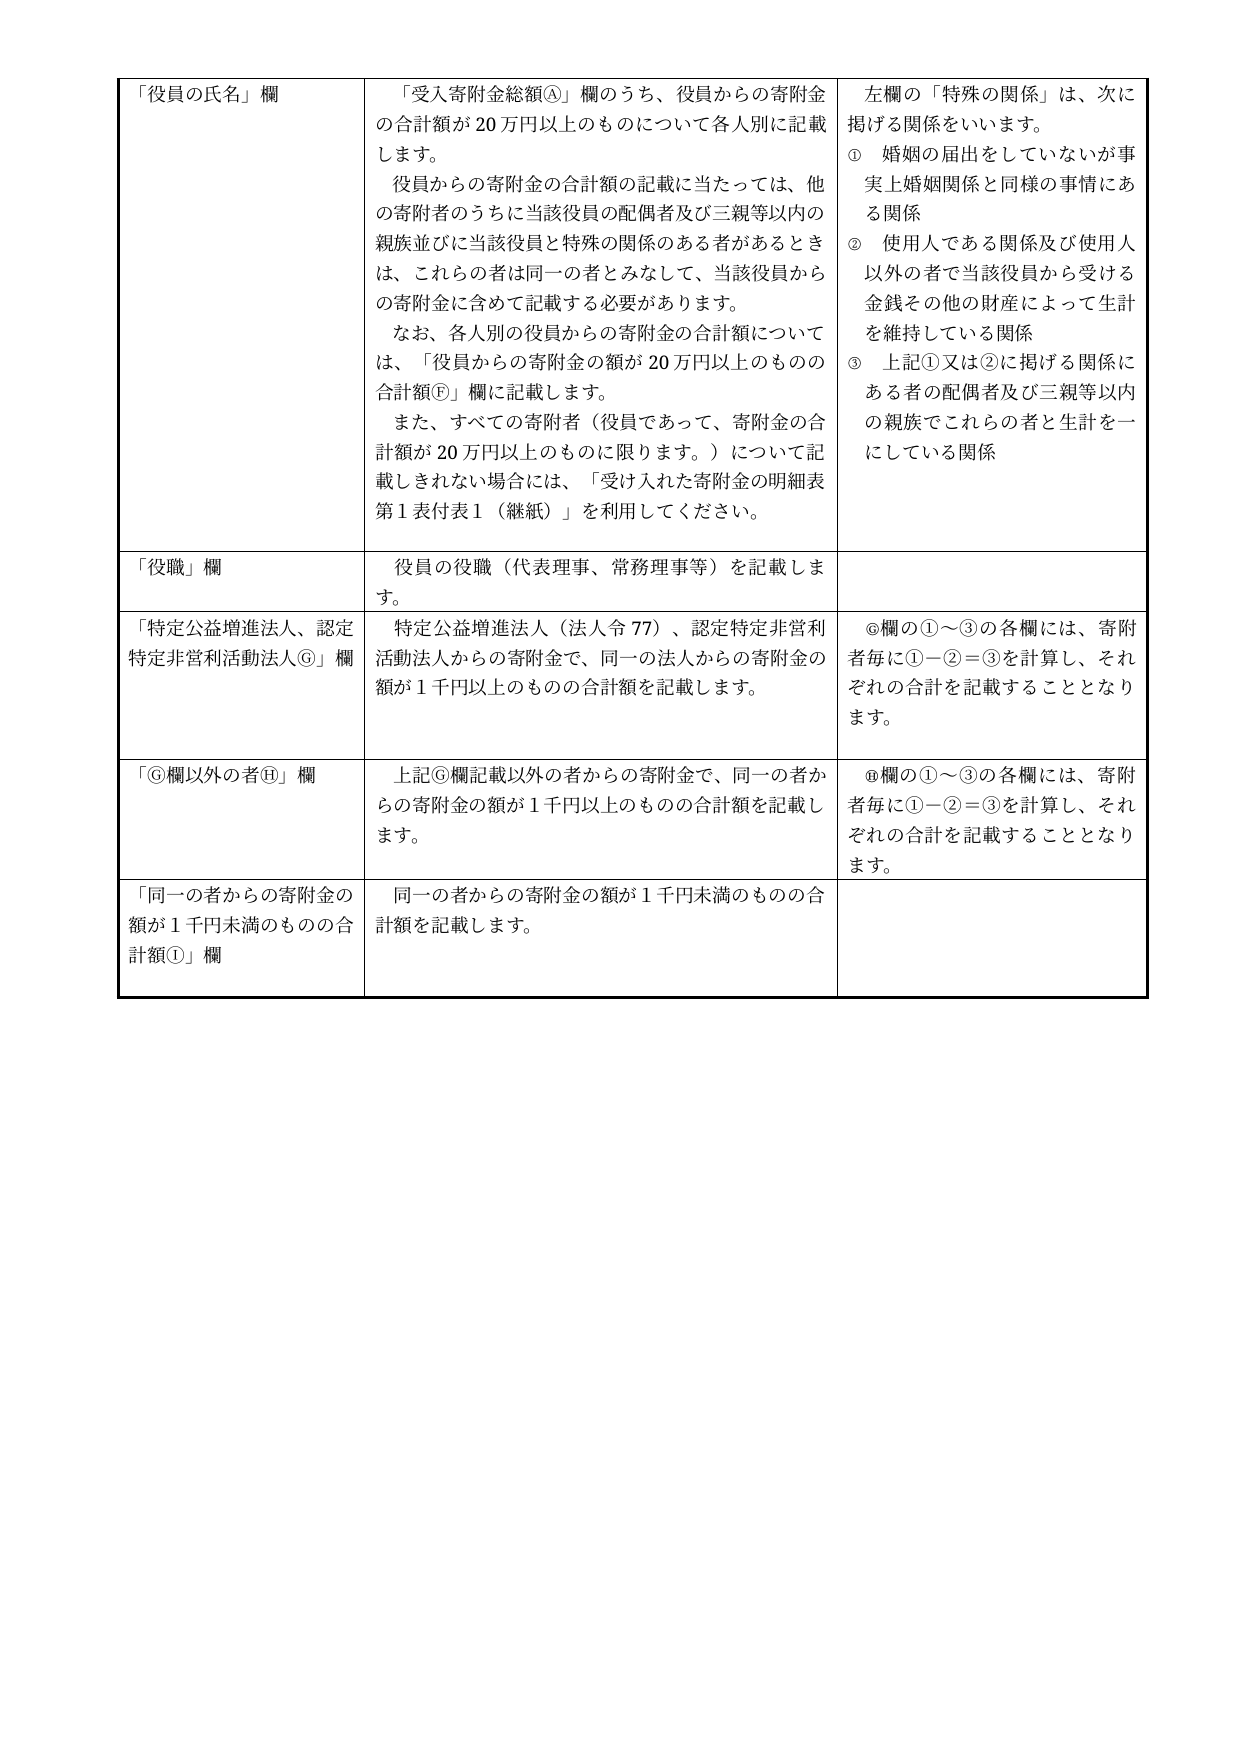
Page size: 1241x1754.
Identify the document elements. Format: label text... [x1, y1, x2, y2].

table_cell 左欄の「特殊の関係」は、次に掲げる関係をいいます。 ① 婚姻の届出をしていないが事実上婚姻関係と同様の事情にある関係 ② 使用人である関係及び使用人以外の者で当該役員から受ける金銭その他の財産によって生計を維持している関係 ③ 上記①又は②に掲げる関係にある者の配偶者及び三親等以内の親族でこれらの者と生計を一にしている関係 [838, 79, 1146, 551]
table_cell Ⓗ欄の①～③の各欄には、寄附者毎に①－②＝③を計算し、それぞれの合計を記載することとなります。 [838, 760, 1146, 879]
table_cell [838, 552, 1146, 611]
table_cell 特定公益増進法人（法人令77）、認定特定非営利活動法人からの寄附金で、同一の法人からの寄附金の額が１千円以上のものの合計額を記載します。 [365, 612, 837, 759]
table_cell 「Ⓖ欄以外の者Ⓗ」欄 [120, 760, 364, 879]
table_cell 「特定公益増進法人、認定特定非営利活動法人Ⓖ」欄 [120, 612, 364, 759]
table_cell 「役職」欄 [120, 552, 364, 611]
table_cell 「受入寄附金総額Ⓐ」欄のうち、役員からの寄附金の合計額が20万円以上のものについて各人別に記載します。 役員からの寄附金の合計額の記載に当たっては、他の寄附者のうちに当該役員の配偶者及び三親等以内の親族並びに当該役員と特殊の関係のある者があるときは、これらの者は同一の者とみなして、当該役員からの寄附金に含めて記載する必要があります。 なお、各人別の役員からの寄附金の合計額については、「役員からの寄附金の額が20万円以上のものの合計額Ⓕ」欄に記載します。 また、すべての寄附者（役員であって、寄附金の合計額が20万円以上のものに限ります。）について記載しきれない場合には、「受け入れた寄附金の明細表 第１表付表１（継紙）」を利用してください。 [365, 79, 837, 551]
table_cell 上記Ⓖ欄記載以外の者からの寄附金で、同一の者からの寄附金の額が１千円以上のものの合計額を記載します。 [365, 760, 837, 879]
table_cell 役員の役職（代表理事、常務理事等）を記載します。 [365, 552, 837, 611]
table_cell 「役員の氏名」欄 [120, 79, 364, 551]
table_cell 「同一の者からの寄附金の額が１千円未満のものの合計額Ⓘ」欄 [120, 880, 364, 996]
table_cell 同一の者からの寄附金の額が１千円未満のものの合計額を記載します。 [365, 880, 837, 996]
table_cell [838, 880, 1146, 996]
table_cell Ⓖ欄の①～③の各欄には、寄附者毎に①－②＝③を計算し、それぞれの合計を記載することとなります。 [838, 612, 1146, 759]
